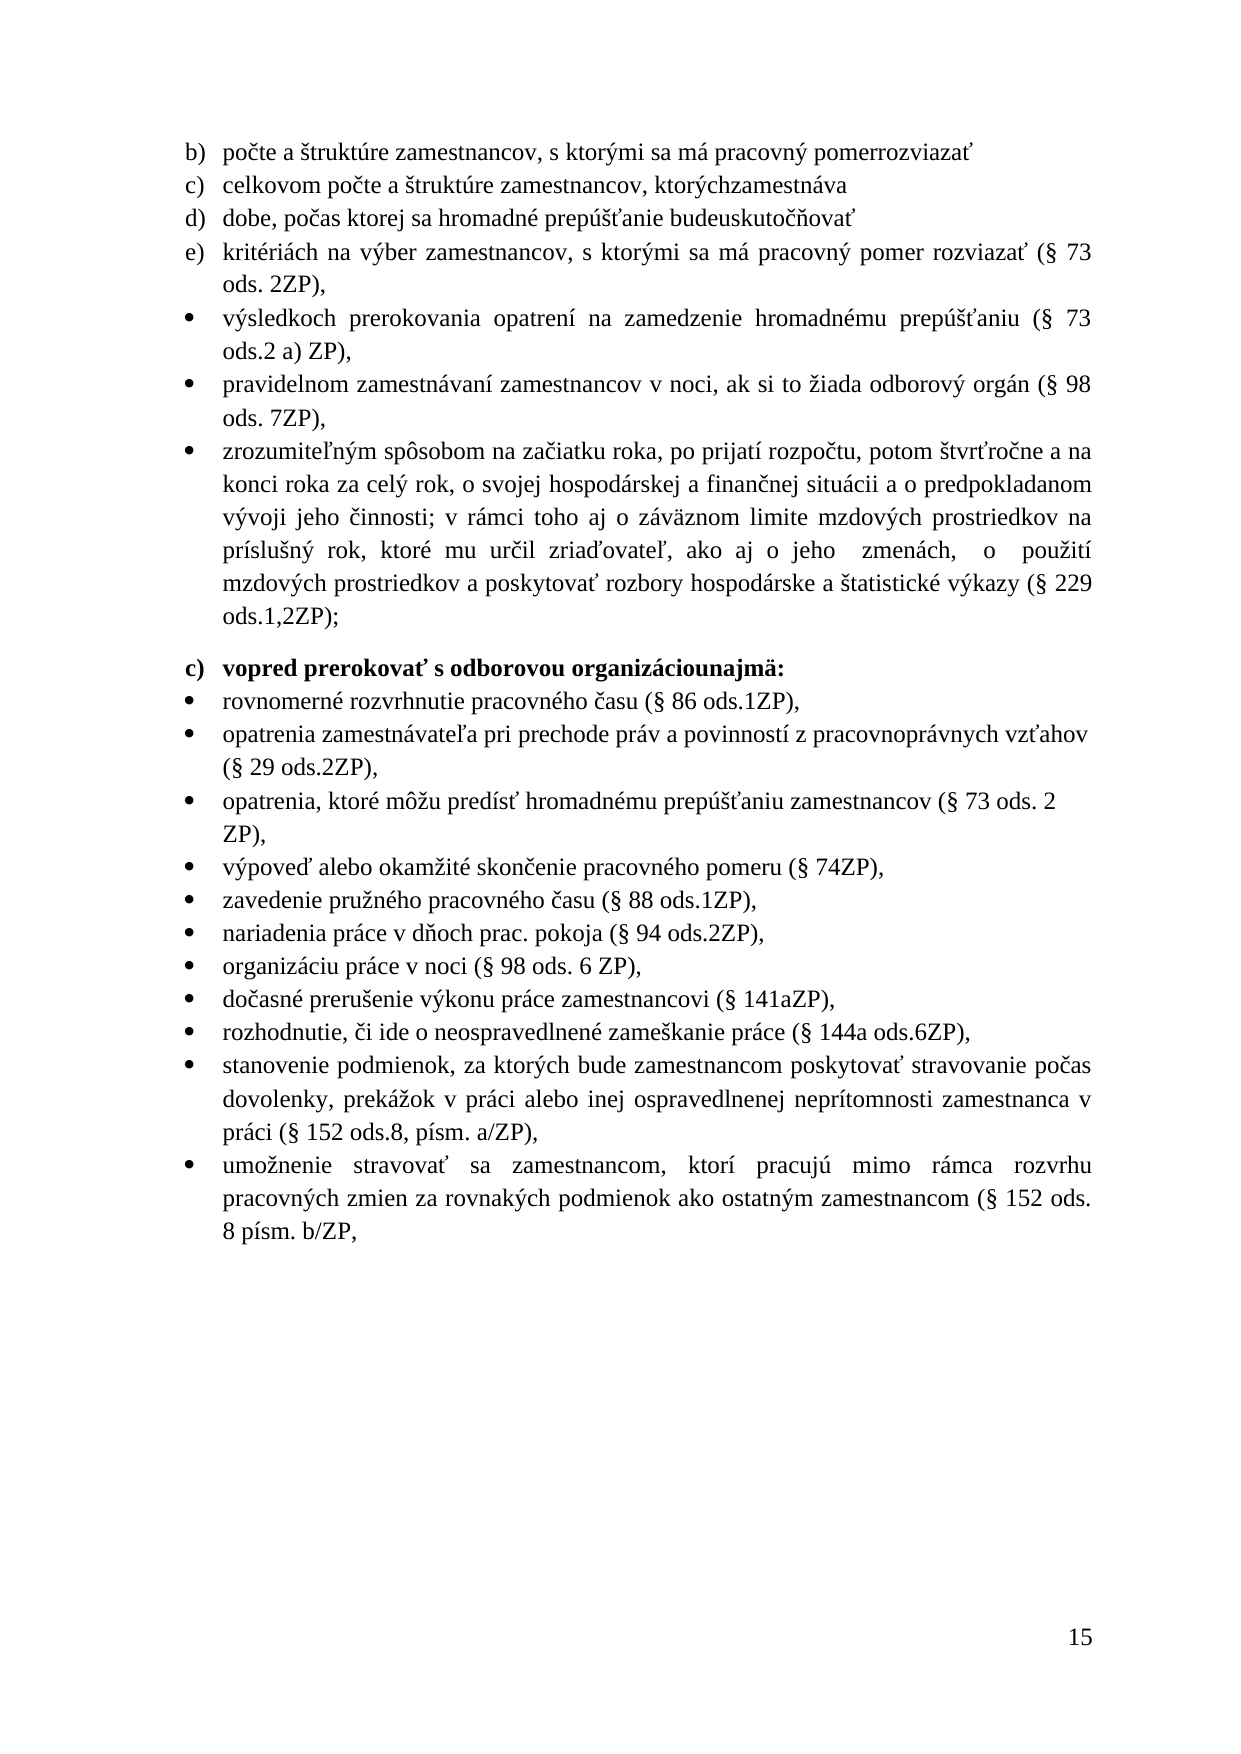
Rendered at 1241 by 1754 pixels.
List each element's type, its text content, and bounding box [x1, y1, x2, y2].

list organizáciu práce v noci (§ 98 ods. 6 ZP), [185, 951, 1105, 980]
subtitle vopred prerokovať s odborovou organizáciounajmä: [185, 653, 1105, 682]
list výsledkoch prerokovania opatrení na zamedzenie hromadnému prepúšťaniu (§ 73 ods.2 a) ZP), [185, 303, 1092, 365]
list celkovom počte a štruktúre zamestnancov, ktorýchzamestnáva [185, 171, 1105, 199]
list rovnomerné rozvrhnutie pracovného času (§ 86 ods.1ZP), [185, 686, 1105, 715]
list rozhodnutie, či ide o neospravedlnené zameškanie práce (§ 144a ods.6ZP), [185, 1017, 1105, 1046]
list dobe, počas ktorej sa hromadné prepúšťanie budeuskutočňovať [185, 203, 1105, 232]
list opatrenia, ktoré môžu predísť hromadnému prepúšťaniu zamestnancov (§ 73 ods. 2 ZP), [185, 786, 1093, 848]
list kritériách na výber zamestnancov, s ktorými sa má pracovný pomer rozviazať (§ 73 ods. 2ZP), [185, 237, 1092, 298]
list stanovenie podmienok, za ktorých bude zamestnancom poskytovať stravovanie počas dovolenky, prekážok v práci alebo inej ospravedlnenej neprítomnosti zamestnanca v práci (§ 152 ods.8, písm. a/ZP), [185, 1051, 1092, 1145]
list dočasné prerušenie výkonu práce zamestnancovi (§ 141aZP), [185, 984, 1105, 1013]
list zavedenie pružného pracovného času (§ 88 ods.1ZP), [185, 885, 1105, 914]
list umožnenie stravovať sa zamestnancom, ktorí pracujú mimo rámca rozvrhu pracovných zmien za rovnakých podmienok ako ostatným zamestnancom (§ 152 ods. 8 písm. b/ZP, [185, 1150, 1092, 1245]
list pravidelnom zamestnávaní zamestnancov v noci, ak si to žiada odborový orgán (§ 98 ods. 7ZP), [185, 369, 1093, 431]
list výpoveď alebo okamžité skončenie pracovného pomeru (§ 74ZP), [185, 852, 1105, 881]
list nariadenia práce v dňoch prac. pokoja (§ 94 ods.2ZP), [185, 918, 1105, 947]
list opatrenia zamestnávateľa pri prechode práv a povinností z pracovnoprávnych vzťahov (§ 29 ods.2ZP), [185, 719, 1092, 781]
list počte a štruktúre zamestnancov, s ktorými sa má pracovný pomerrozviazať [185, 137, 1105, 166]
list zrozumiteľným spôsobom na začiatku roka, po prijatí rozpočtu, potom štvrťročne a na konci roka za celý rok, o svojej hospodárskej a finančnej situácii a o predpokladanom vývoji jeho činnosti; v rámci toho aj o záväznom limite mzdových prostriedkov na príslušný rok, ktoré mu určil zriaďovateľ, ako aj o jeho zmenách, o použití mzdových prostriedkov a poskytovať rozbory hospodárske a štatistické výkazy (§ 229 ods.1,2ZP); [185, 436, 1093, 630]
